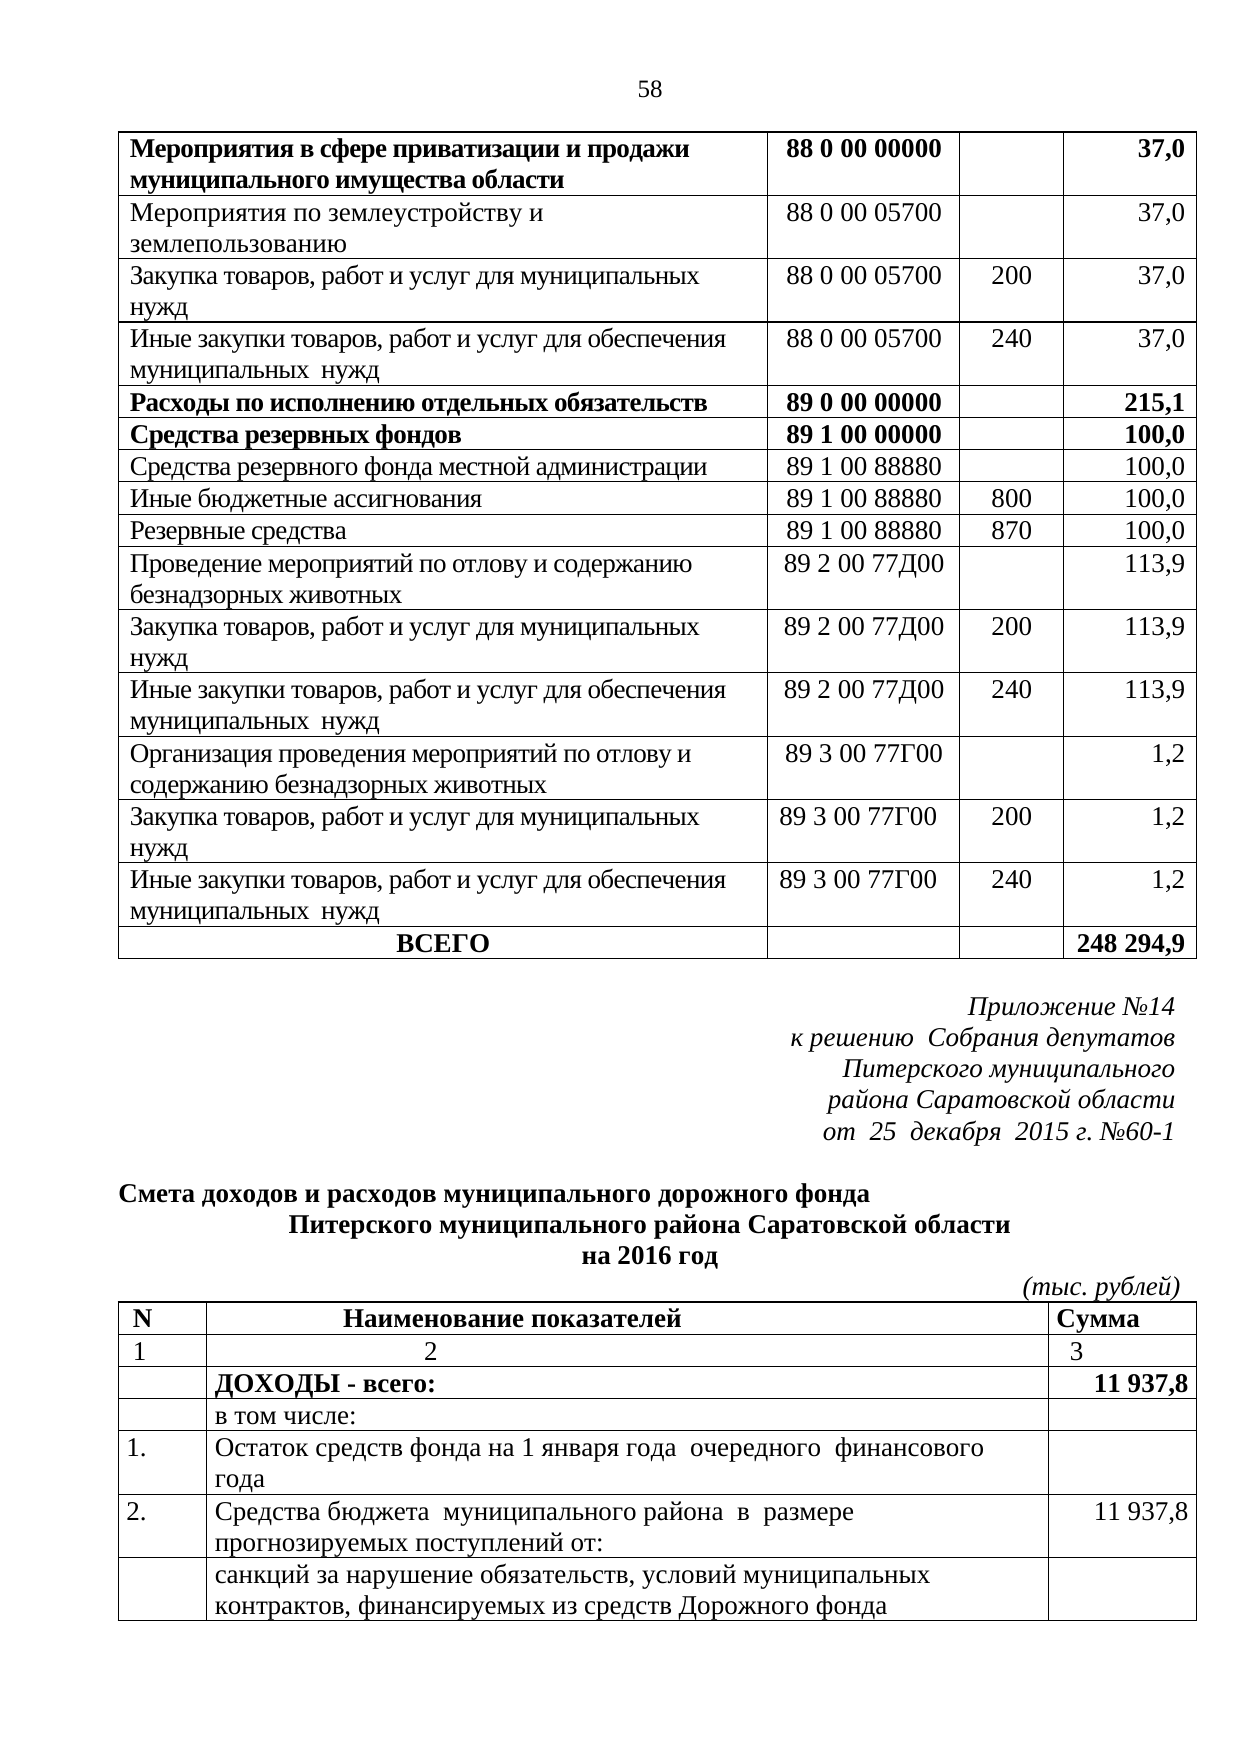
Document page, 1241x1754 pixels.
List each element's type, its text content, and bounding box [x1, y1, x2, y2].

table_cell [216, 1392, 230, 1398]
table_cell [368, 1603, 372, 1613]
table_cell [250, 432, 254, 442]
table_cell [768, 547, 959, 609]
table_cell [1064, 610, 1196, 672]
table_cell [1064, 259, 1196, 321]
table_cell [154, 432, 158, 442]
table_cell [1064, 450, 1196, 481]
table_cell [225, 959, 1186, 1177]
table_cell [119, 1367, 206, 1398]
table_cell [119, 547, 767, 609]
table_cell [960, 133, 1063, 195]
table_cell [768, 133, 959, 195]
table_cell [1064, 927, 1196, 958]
text Питерского муниципального района Саратовской области [118, 1208, 1181, 1239]
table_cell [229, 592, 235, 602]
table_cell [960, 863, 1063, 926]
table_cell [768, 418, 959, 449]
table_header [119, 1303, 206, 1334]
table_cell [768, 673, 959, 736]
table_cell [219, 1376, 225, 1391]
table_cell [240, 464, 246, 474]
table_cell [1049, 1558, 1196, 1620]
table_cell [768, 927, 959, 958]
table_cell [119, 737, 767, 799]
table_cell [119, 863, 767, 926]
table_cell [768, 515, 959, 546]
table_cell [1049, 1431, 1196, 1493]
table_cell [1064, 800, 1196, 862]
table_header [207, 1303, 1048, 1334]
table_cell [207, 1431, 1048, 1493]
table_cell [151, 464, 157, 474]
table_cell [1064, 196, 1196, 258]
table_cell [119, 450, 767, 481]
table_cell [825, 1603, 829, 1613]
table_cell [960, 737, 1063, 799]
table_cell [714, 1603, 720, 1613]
text на 2016 год [118, 1239, 1181, 1270]
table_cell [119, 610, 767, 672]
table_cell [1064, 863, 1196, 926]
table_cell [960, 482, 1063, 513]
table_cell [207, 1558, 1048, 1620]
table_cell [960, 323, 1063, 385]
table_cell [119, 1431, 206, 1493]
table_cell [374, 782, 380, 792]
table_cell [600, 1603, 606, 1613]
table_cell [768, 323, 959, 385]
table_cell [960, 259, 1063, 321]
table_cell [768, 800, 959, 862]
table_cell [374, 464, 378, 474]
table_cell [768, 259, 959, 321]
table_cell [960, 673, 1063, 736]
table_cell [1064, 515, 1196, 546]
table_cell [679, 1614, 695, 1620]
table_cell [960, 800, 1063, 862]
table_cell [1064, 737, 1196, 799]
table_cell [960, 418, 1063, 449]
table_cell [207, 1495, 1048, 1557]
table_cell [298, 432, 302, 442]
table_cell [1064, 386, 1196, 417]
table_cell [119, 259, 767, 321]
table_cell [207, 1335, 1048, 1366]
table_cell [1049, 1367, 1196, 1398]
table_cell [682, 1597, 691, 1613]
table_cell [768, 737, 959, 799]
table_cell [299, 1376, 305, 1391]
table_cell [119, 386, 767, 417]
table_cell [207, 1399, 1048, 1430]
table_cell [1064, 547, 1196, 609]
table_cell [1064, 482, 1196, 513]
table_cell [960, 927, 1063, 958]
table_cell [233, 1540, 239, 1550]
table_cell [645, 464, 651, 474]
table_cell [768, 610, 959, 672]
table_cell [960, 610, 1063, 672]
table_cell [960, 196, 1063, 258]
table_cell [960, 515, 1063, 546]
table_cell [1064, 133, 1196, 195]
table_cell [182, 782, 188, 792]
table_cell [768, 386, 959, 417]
text (тыс. рублей) [118, 1270, 1181, 1301]
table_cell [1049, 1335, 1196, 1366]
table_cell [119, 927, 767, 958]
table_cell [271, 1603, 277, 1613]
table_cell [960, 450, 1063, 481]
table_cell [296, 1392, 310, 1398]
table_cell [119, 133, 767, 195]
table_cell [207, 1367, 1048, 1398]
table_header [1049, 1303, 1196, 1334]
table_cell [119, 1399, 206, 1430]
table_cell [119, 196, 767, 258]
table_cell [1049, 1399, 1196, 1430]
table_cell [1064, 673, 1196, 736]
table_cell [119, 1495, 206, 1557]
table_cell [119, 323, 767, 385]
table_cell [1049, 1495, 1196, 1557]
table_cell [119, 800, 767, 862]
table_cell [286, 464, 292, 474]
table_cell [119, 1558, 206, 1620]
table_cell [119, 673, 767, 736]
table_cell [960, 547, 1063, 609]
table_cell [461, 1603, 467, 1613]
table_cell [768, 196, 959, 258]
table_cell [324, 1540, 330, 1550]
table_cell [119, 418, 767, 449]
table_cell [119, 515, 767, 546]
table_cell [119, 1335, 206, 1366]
text Смета доходов и расходов муниципального дорожного фонда [118, 1177, 1181, 1208]
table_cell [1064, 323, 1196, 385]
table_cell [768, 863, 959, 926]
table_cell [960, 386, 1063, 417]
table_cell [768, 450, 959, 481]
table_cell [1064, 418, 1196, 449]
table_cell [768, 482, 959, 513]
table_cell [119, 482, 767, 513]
